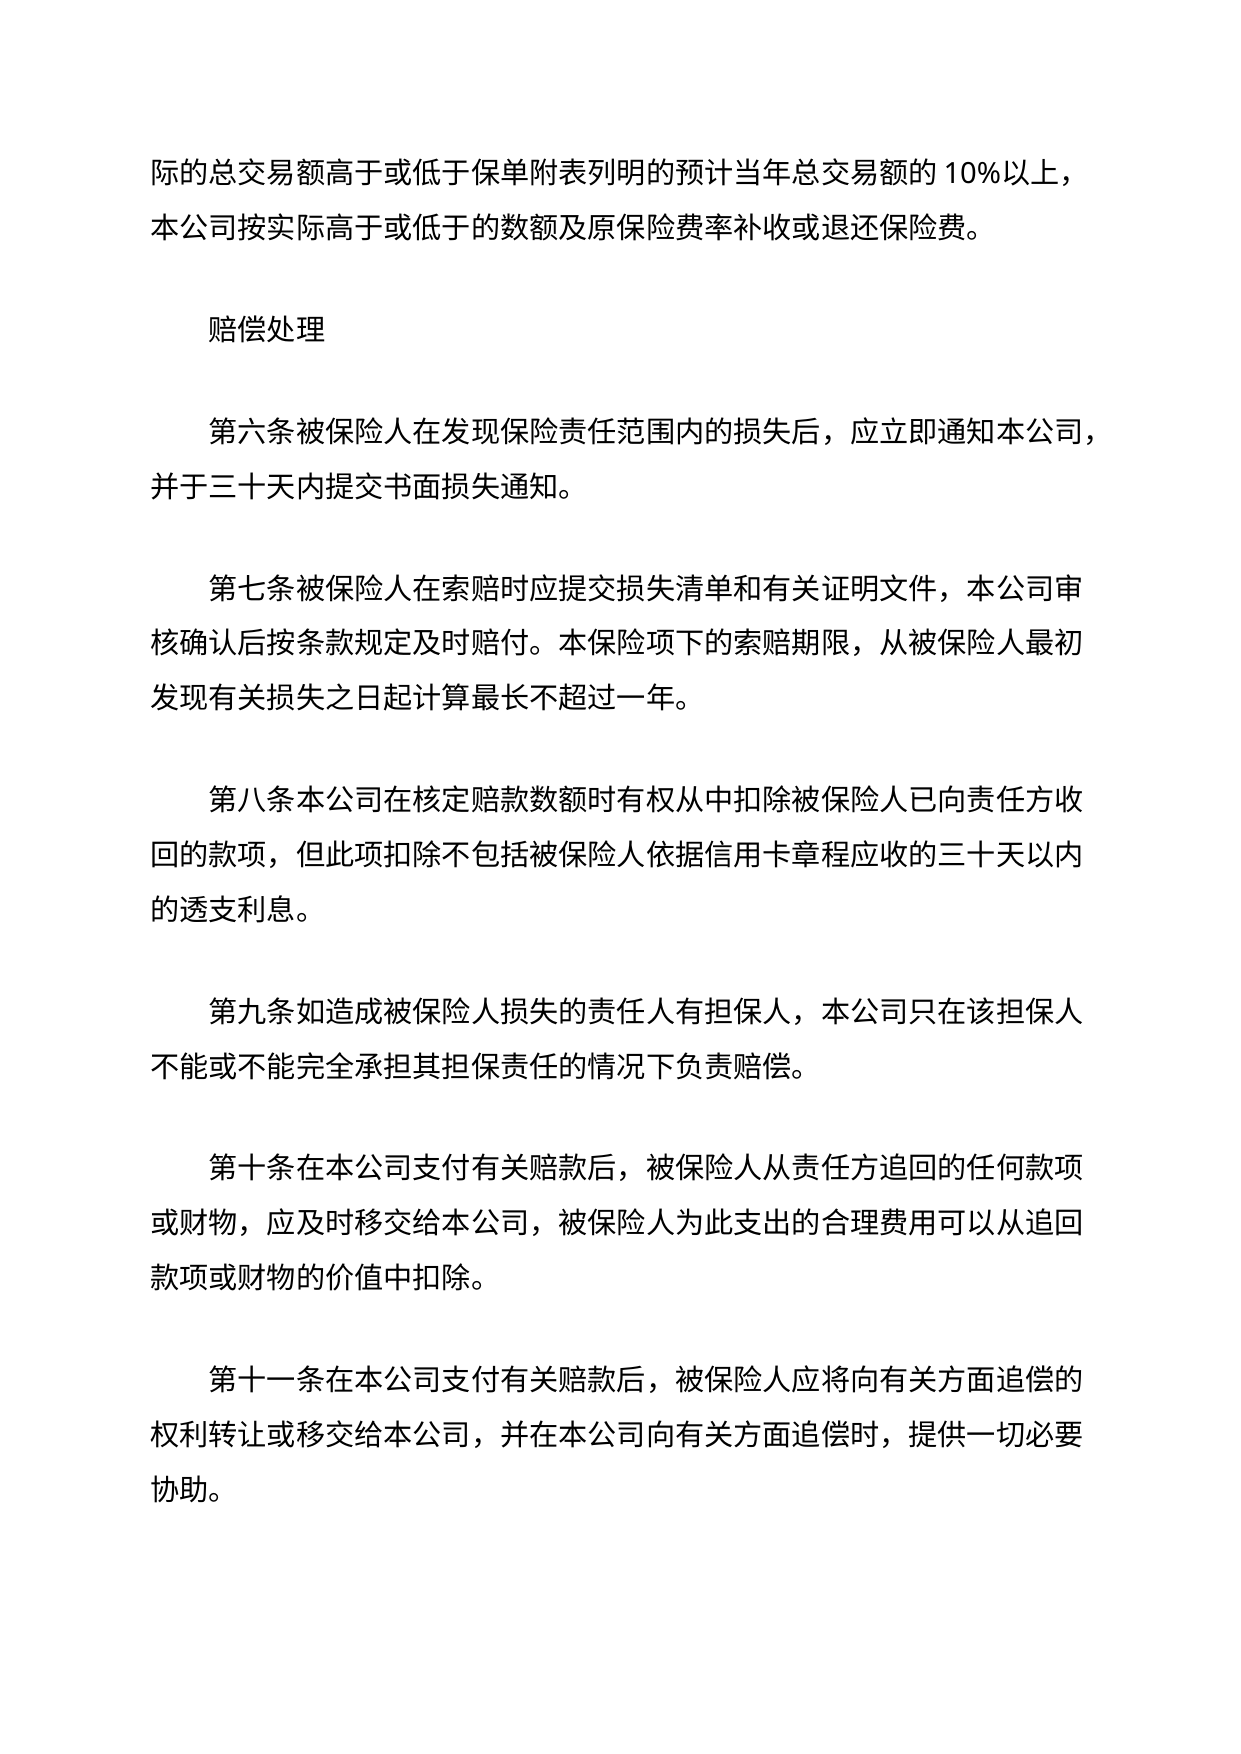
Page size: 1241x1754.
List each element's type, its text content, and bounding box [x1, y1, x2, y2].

text 赔偿处理 [150, 307, 1090, 349]
text 第九条如造成被保险人损失的责任人有担保人，本公司只在该担保人不能或不能完全承担其担保责任的情况下负责赔偿。 [150, 988, 1090, 1086]
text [150, 150, 1090, 247]
text 第十一条在本公司支付有关赔款后，被保险人应将向有关方面追偿的权利转让或移交给本公司，并在本公司向有关方面追偿时，提供一切必要协助。 [150, 1357, 1090, 1509]
text 第十条在本公司支付有关赔款后，被保险人从责任方追回的任何款项或财物，应及时移交给本公司，被保险人为此支出的合理费用可以从追回款项或财物的价值中扣除。 [150, 1145, 1090, 1297]
text 第六条被保险人在发现保险责任范围内的损失后，应立即通知本公司，并于三十天内提交书面损失通知。 [150, 408, 1090, 506]
text 第八条本公司在核定赔款数额时有权从中扣除被保险人已向责任方收回的款项，但此项扣除不包括被保险人依据信用卡章程应收的三十天以内的透支利息。 [150, 777, 1090, 929]
text 第七条被保险人在索赔时应提交损失清单和有关证明文件，本公司审核确认后按条款规定及时赔付。本保险项下的索赔期限，从被保险人最初发现有关损失之日起计算最长不超过一年。 [150, 565, 1090, 717]
